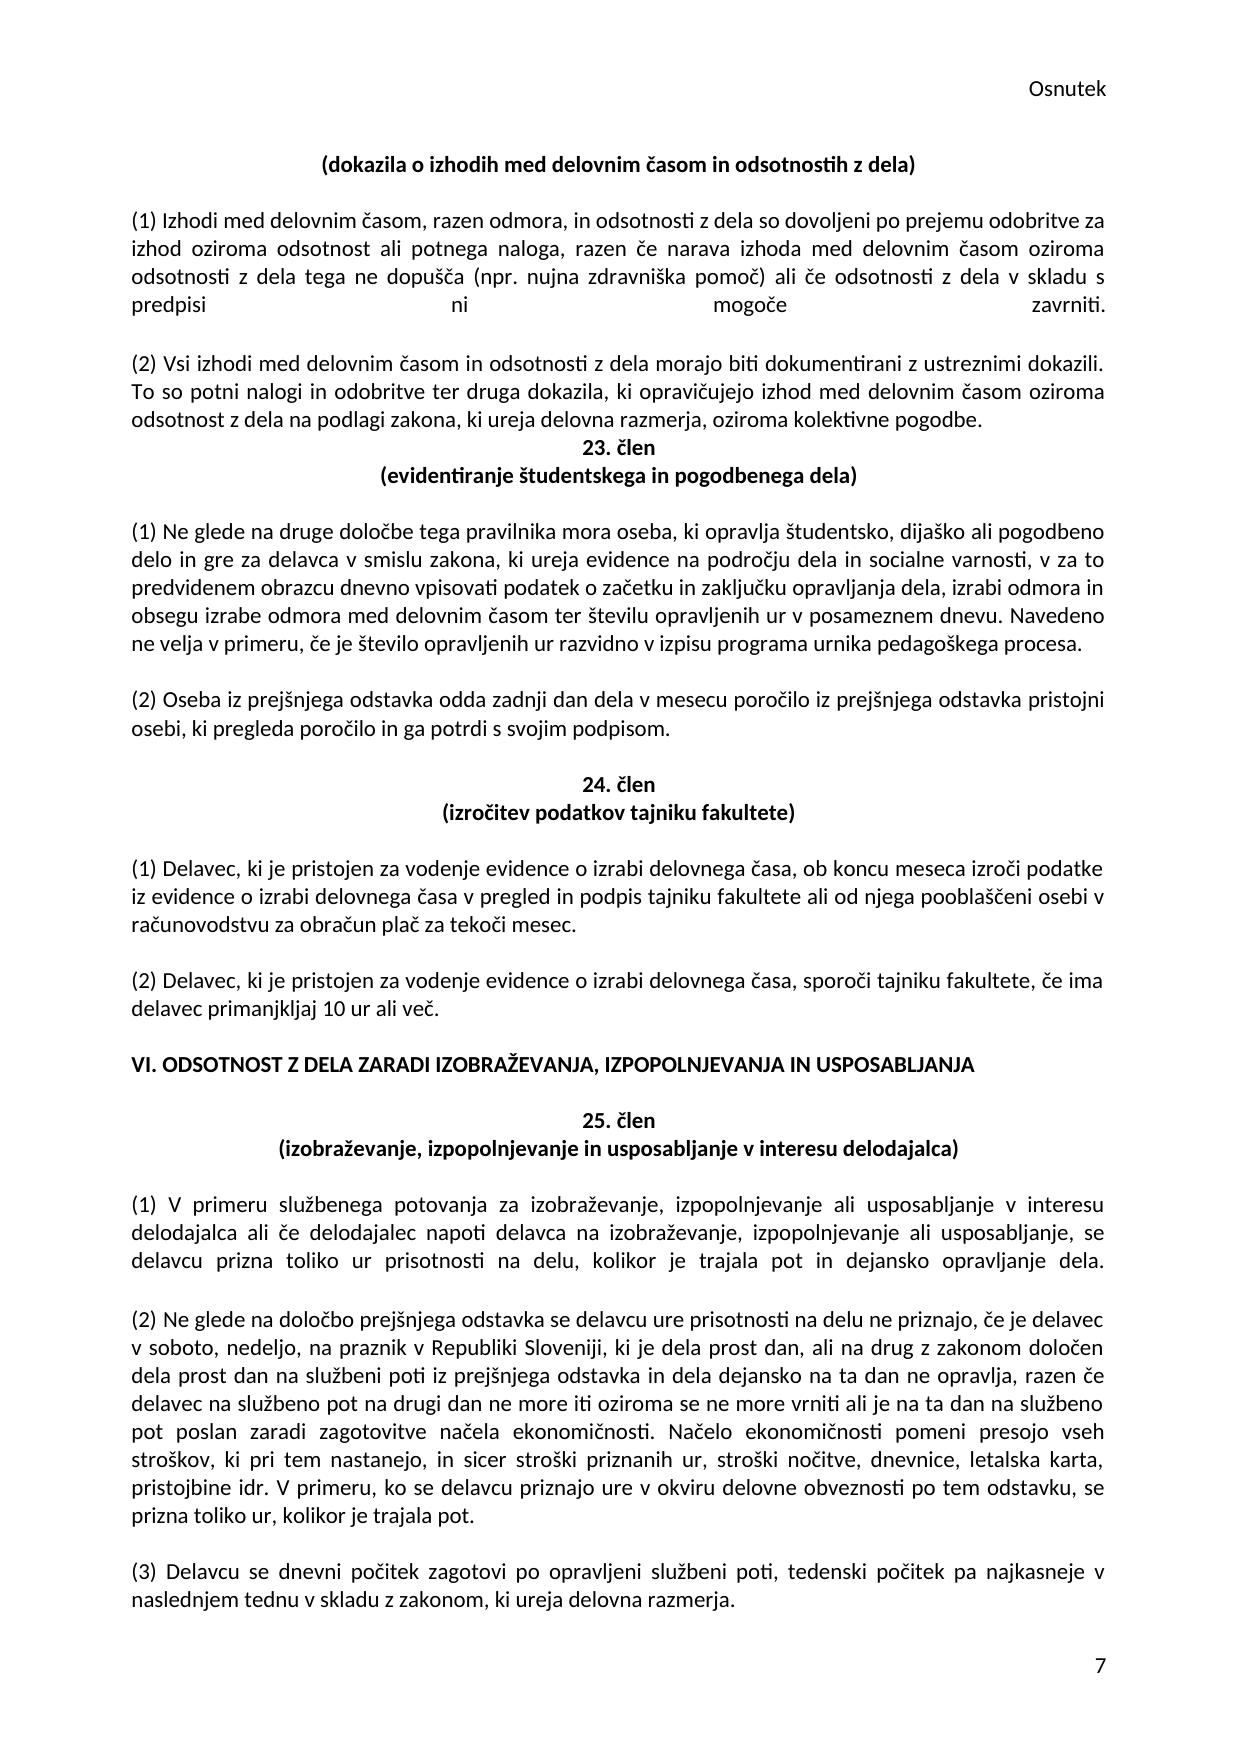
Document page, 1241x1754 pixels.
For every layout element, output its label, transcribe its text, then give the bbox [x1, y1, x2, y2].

text (dokazila o izhodih med delovnim časom in odsotnostih z dela) [131, 150, 1106, 178]
text (1) Izhodi med delovnim časom, razen odmora, in odsotnosti z dela so dovoljeni po prejemu odobritve za izhod oziroma odsotnost ali potnega naloga, razen če narava izhoda med delovnim časom oziroma odsotnosti z dela tega ne dopušča (npr. nujna zdravniška pomoč) ali če odsotnosti z dela v skladu s predpisi ni mogoče zavrniti. [131, 206, 1106, 349]
text (izročitev podatkov tajniku fakultete) [131, 798, 1106, 826]
text (3) Delavcu se dnevni počitek zagotovi po opravljeni službeni poti, tedenski počitek pa najkasneje v naslednjem tednu v skladu z zakonom, ki ureja delovna razmerja. [131, 1557, 1106, 1613]
text 24. člen [131, 770, 1106, 798]
text 23. člen [131, 433, 1106, 461]
text 25. člen [131, 1106, 1106, 1134]
text (2) Vsi izhodi med delovnim časom in odsotnosti z dela morajo biti dokumentirani z ustreznimi dokazili. To so potni nalogi in odobritve ter druga dokazila, ki opravičujejo izhod med delovnim časom oziroma odsotnost z dela na podlagi zakona, ki ureja delovna razmerja, oziroma kolektivne pogodbe. [131, 349, 1106, 433]
text (2) Ne glede na določbo prejšnjega odstavka se delavcu ure prisotnosti na delu ne priznajo, če je delavec v soboto, nedeljo, na praznik v Republiki Sloveniji, ki je dela prost dan, ali na drug z zakonom določen dela prost dan na službeni poti iz prejšnjega odstavka in dela dejansko na ta dan ne opravlja, razen če delavec na službeno pot na drugi dan ne more iti oziroma se ne more vrniti ali je na ta dan na službeno pot poslan zaradi zagotovitve načela ekonomičnosti. Načelo ekonomičnosti pomeni presojo vseh stroškov, ki pri tem nastanejo, in sicer stroški priznanih ur, stroški nočitve, dnevnice, letalska karta, pristojbine idr. V primeru, ko se delavcu priznajo ure v okviru delovne obveznosti po tem odstavku, se prizna toliko ur, kolikor je trajala pot. [131, 1305, 1106, 1529]
text (1) Ne glede na druge določbe tega pravilnika mora oseba, ki opravlja študentsko, dijaško ali pogodbeno delo in gre za delavca v smislu zakona, ki ureja evidence na področju dela in socialne varnosti, v za to predvidenem obrazcu dnevno vpisovati podatek o začetku in zaključku opravljanja dela, izrabi odmora in obsegu izrabe odmora med delovnim časom ter številu opravljenih ur v posameznem dnevu. Navedeno ne velja v primeru, če je število opravljenih ur razvidno v izpisu programa urnika pedagoškega procesa. [131, 517, 1106, 658]
text (evidentiranje študentskega in pogodbenega dela) [131, 461, 1106, 489]
text (izobraževanje, izpopolnjevanje in usposabljanje v interesu delodajalca) [131, 1134, 1106, 1162]
title VI. ODSOTNOST Z DELA ZARADI IZOBRAŽEVANJA, IZPOPOLNJEVANJA IN USPOSABLJANJA [131, 1050, 1106, 1078]
text (2) Oseba iz prejšnjega odstavka odda zadnji dan dela v mesecu poročilo iz prejšnjega odstavka pristojni osebi, ki pregleda poročilo in ga potrdi s svojim podpisom. [131, 686, 1106, 742]
text (1) Delavec, ki je pristojen za vodenje evidence o izrabi delovnega časa, ob koncu meseca izroči podatke iz evidence o izrabi delovnega časa v pregled in podpis tajniku fakultete ali od njega pooblaščeni osebi v računovodstvu za obračun plač za tekoči mesec. [131, 854, 1106, 938]
text (1) V primeru službenega potovanja za izobraževanje, izpopolnjevanje ali usposabljanje v interesu delodajalca ali če delodajalec napoti delavca na izobraževanje, izpopolnjevanje ali usposabljanje, se delavcu prizna toliko ur prisotnosti na delu, kolikor je trajala pot in dejansko opravljanje dela. [131, 1190, 1106, 1305]
text (2) Delavec, ki je pristojen za vodenje evidence o izrabi delovnega časa, sporoči tajniku fakultete, če ima delavec primanjkljaj 10 ur ali več. [131, 966, 1106, 1022]
